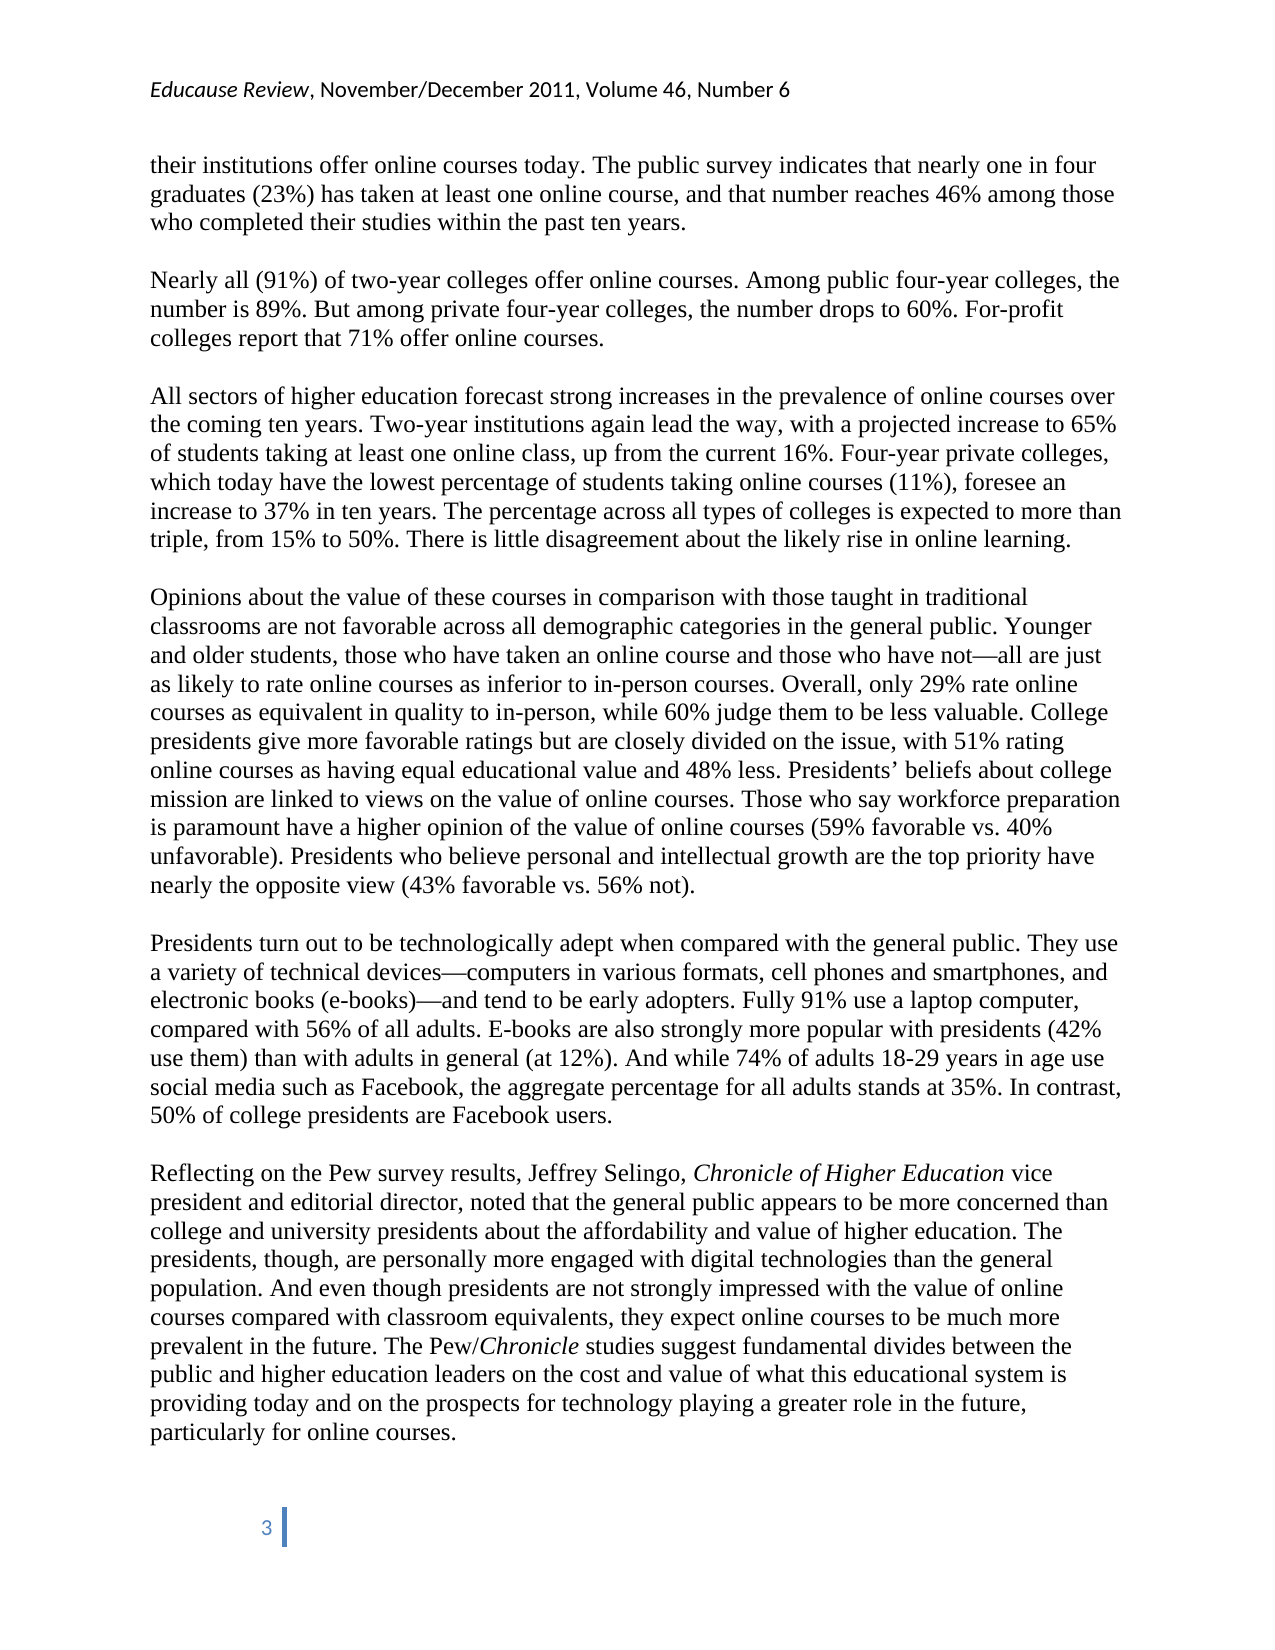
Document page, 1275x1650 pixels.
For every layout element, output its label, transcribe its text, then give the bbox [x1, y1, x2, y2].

text Presidents turn out to be technologically adept when compared with the general public. They use a variety of technical devices—computers in various formats, cell phones and smartphones, and electronic books (e-books)—and tend to be early adopters. Fully 91% use a laptop computer, compared with 56% of all adults. E-books are also strongly more popular with presidents (42% use them) than with adults in general (at 12%). And while 74% of adults 18-29 years in age use social media such as Facebook, the aggregate percentage for all adults stands at 35%. In contrast, 50% of college presidents are Facebook users. [150, 928, 1125, 1129]
text Nearly all (91%) of two-year colleges offer online courses. Among public four-year colleges, the number is 89%. But among private four-year colleges, the number drops to 60%. For-profit colleges report that 71% offer online courses. [150, 265, 1125, 352]
text Opinions about the value of these courses in comparison with those taught in traditional classrooms are not favorable across all demographic categories in the general public. Younger and older students, those who have taken an online course and those who have not—all are just as likely to rate online courses as inferior to in-person courses. Overall, only 29% rate online courses as equivalent in quality to in-person, while 60% judge them to be less valuable. College presidents give more favorable ratings but are closely divided on the issue, with 51% rating online courses as having equal educational value and 48% less. Presidents’ beliefs about college mission are linked to views on the value of online courses. Those who say workforce preparation is paramount have a higher opinion of the value of online courses (59% favorable vs. 40% unfavorable). Presidents who believe personal and intellectual growth are the top priority have nearly the opposite view (43% favorable vs. 56% not). [150, 582, 1125, 899]
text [150, 150, 1125, 236]
text Reflecting on the Pew survey results, Jeffrey Selingo, Chronicle of Higher Education vice president and editorial director, noted that the general public appears to be more concerned than college and university presidents about the affordability and value of higher education. The presidents, though, are personally more engaged with digital technologies than the general population. And even though presidents are not strongly impressed with the value of online courses compared with classroom equivalents, they expect online courses to be much more prevalent in the future. The Pew/Chronicle studies suggest fundamental divides between the public and higher education leaders on the cost and value of what this educational system is providing today and on the prospects for technology playing a greater role in the future, particularly for online courses. [150, 1158, 1125, 1446]
text All sectors of higher education forecast strong increases in the prevalence of online courses over the coming ten years. Two-year institutions again lead the way, with a projected increase to 65% of students taking at least one online class, up from the current 16%. Four-year private colleges, which today have the lowest percentage of students taking online courses (11%), foresee an increase to 37% in ten years. The percentage across all types of colleges is expected to more than triple, from 15% to 50%. There is little disagreement about the likely rise in online learning. [150, 381, 1125, 553]
